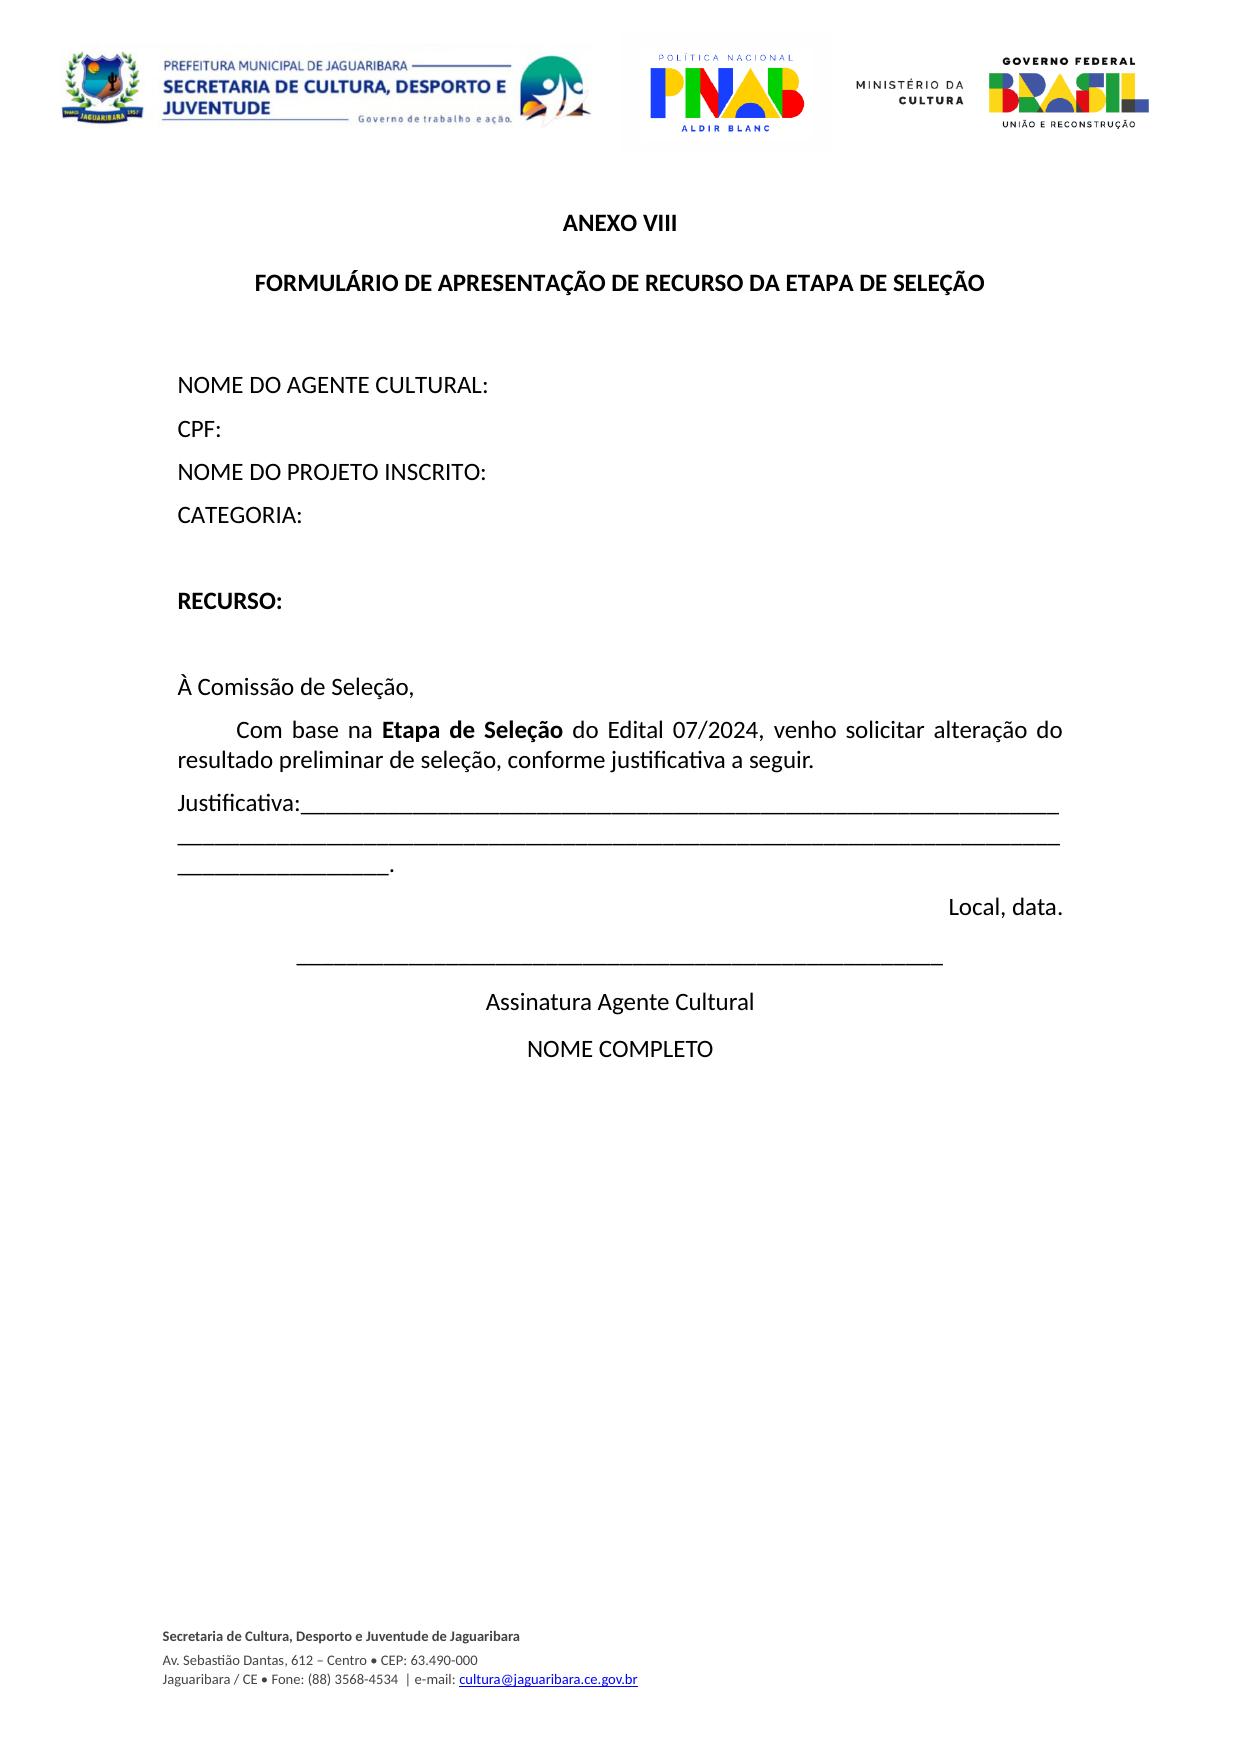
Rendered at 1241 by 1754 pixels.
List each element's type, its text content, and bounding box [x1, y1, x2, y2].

text Justificativa:_____________________________________________________________________________________________________________________________________________________. [177, 787, 1063, 879]
text NOME DO PROJETO INSCRITO: [177, 456, 1051, 486]
text ____________________________________________________ [177, 939, 1063, 969]
text CPF: [177, 413, 1051, 443]
text NOME COMPLETO [177, 1033, 1063, 1063]
text Com base na Etapa de Seleção do Edital 07/2024, venho solicitar alteração do resultado preliminar de seleção, conforme justificativa a seguir. [177, 714, 1063, 775]
text formulário de apresentação de recurso DA ETAPA DE SELEÇÃO [177, 267, 1063, 297]
text NOME DO AGENTE CULTURAL: [177, 370, 1051, 400]
picture [13, 13, 1214, 158]
text ANEXO VIII [177, 207, 1063, 238]
text À Comissão de Seleção, [177, 671, 1063, 701]
text CATEGORIA: [177, 499, 1051, 529]
text Assinatura Agente Cultural [177, 986, 1063, 1016]
text RECURSO: [177, 585, 1051, 615]
text Local, data. [177, 891, 1063, 922]
